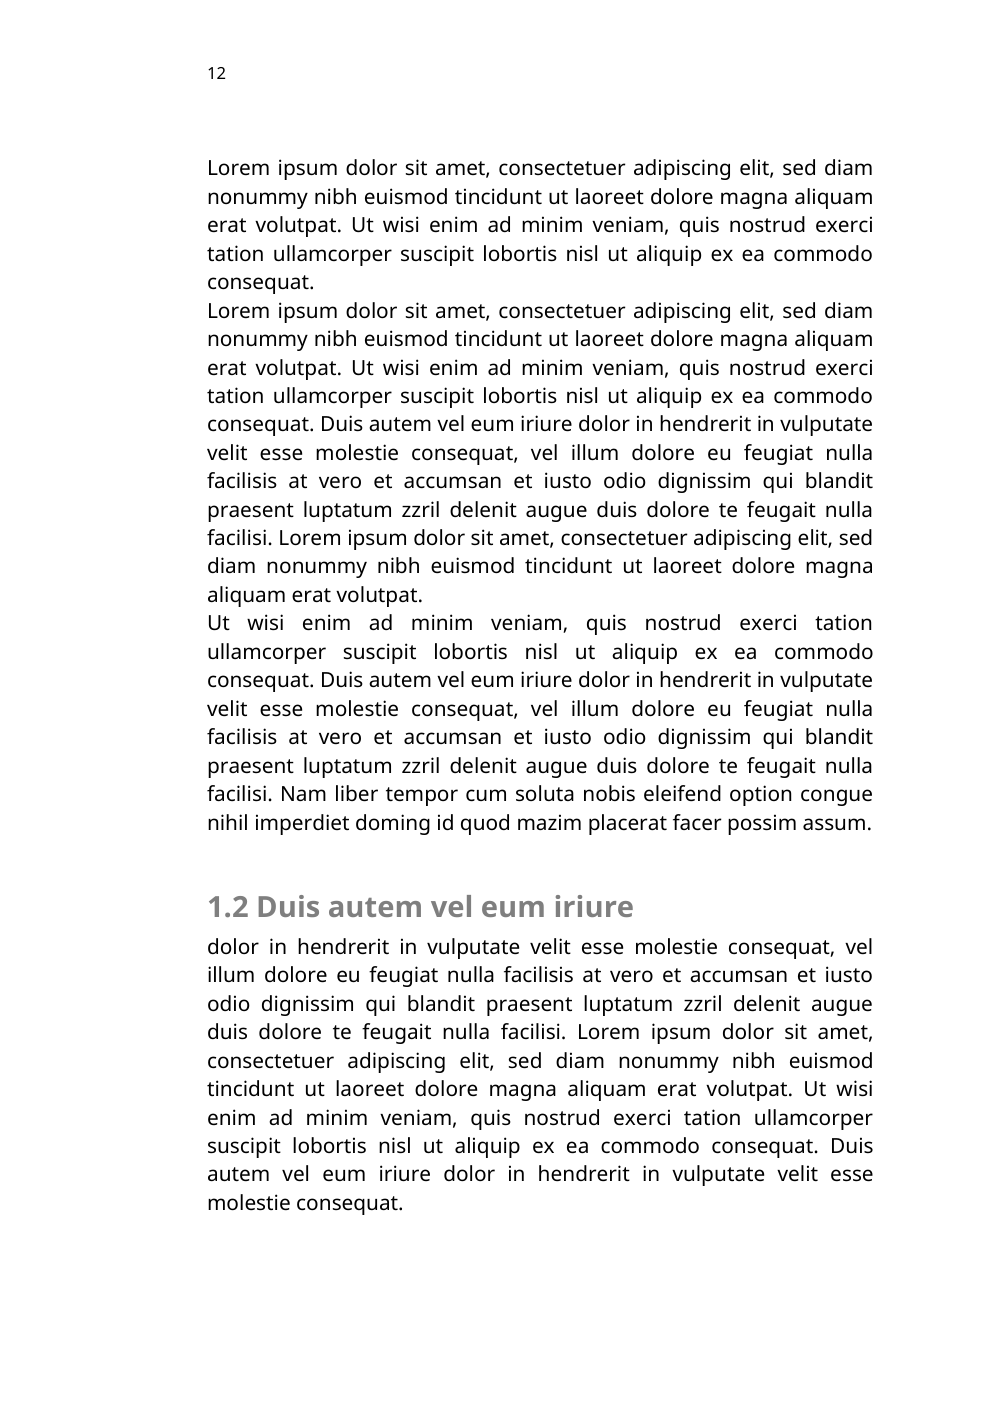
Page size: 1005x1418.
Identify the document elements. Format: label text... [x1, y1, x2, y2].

text Lorem ipsum dolor sit amet, consectetuer adipiscing elit, sed diam nonummy nibh euismod tincidunt ut laoreet dolore magna aliquam erat volutpat. Ut wisi enim ad minim veniam, quis nostrud exerci tation ullamcorper suscipit lobortis nisl ut aliquip ex ea commodo consequat. Duis autem vel eum iriure dolor in hendrerit in vulputate velit esse molestie consequat, vel illum dolore eu feugiat nulla facilisis at vero et accumsan et iusto odio dignissim qui blandit praesent luptatum zzril delenit augue duis dolore te feugait nulla facilisi. Lorem ipsum dolor sit amet, consectetuer adipiscing elit, sed diam nonummy nibh euismod tincidunt ut laoreet dolore magna aliquam erat volutpat. [207, 296, 874, 608]
text Lorem ipsum dolor sit amet, consectetuer adipiscing elit, sed diam nonummy nibh euismod tincidunt ut laoreet dolore magna aliquam erat volutpat. Ut wisi enim ad minim veniam, quis nostrud exerci tation ullamcorper suscipit lobortis nisl ut aliquip ex ea commodo consequat. [207, 153, 874, 296]
text dolor in hendrerit in vulputate velit esse molestie consequat, vel illum dolore eu feugiat nulla facilisis at vero et accumsan et iusto odio dignissim qui blandit praesent luptatum zzril delenit augue duis dolore te feugait nulla facilisi. Lorem ipsum dolor sit amet, consectetuer adipiscing elit, sed diam nonummy nibh euismod tincidunt ut laoreet dolore magna aliquam erat volutpat. Ut wisi enim ad minim veniam, quis nostrud exerci tation ullamcorper suscipit lobortis nisl ut aliquip ex ea commodo consequat. Duis autem vel eum iriure dolor in hendrerit in vulputate velit esse molestie consequat. [207, 932, 874, 1216]
text Ut wisi enim ad minim veniam, quis nostrud exerci tation ullamcorper suscipit lobortis nisl ut aliquip ex ea commodo consequat. Duis autem vel eum iriure dolor in hendrerit in vulputate velit esse molestie consequat, vel illum dolore eu feugiat nulla facilisis at vero et accumsan et iusto odio dignissim qui blandit praesent luptatum zzril delenit augue duis dolore te feugait nulla facilisi. Nam liber tempor cum soluta nobis eleifend option congue nihil imperdiet doming id quod mazim placerat facer possim assum. [207, 608, 874, 836]
subtitle 1.2 Duis autem vel eum iriure [207, 886, 874, 926]
